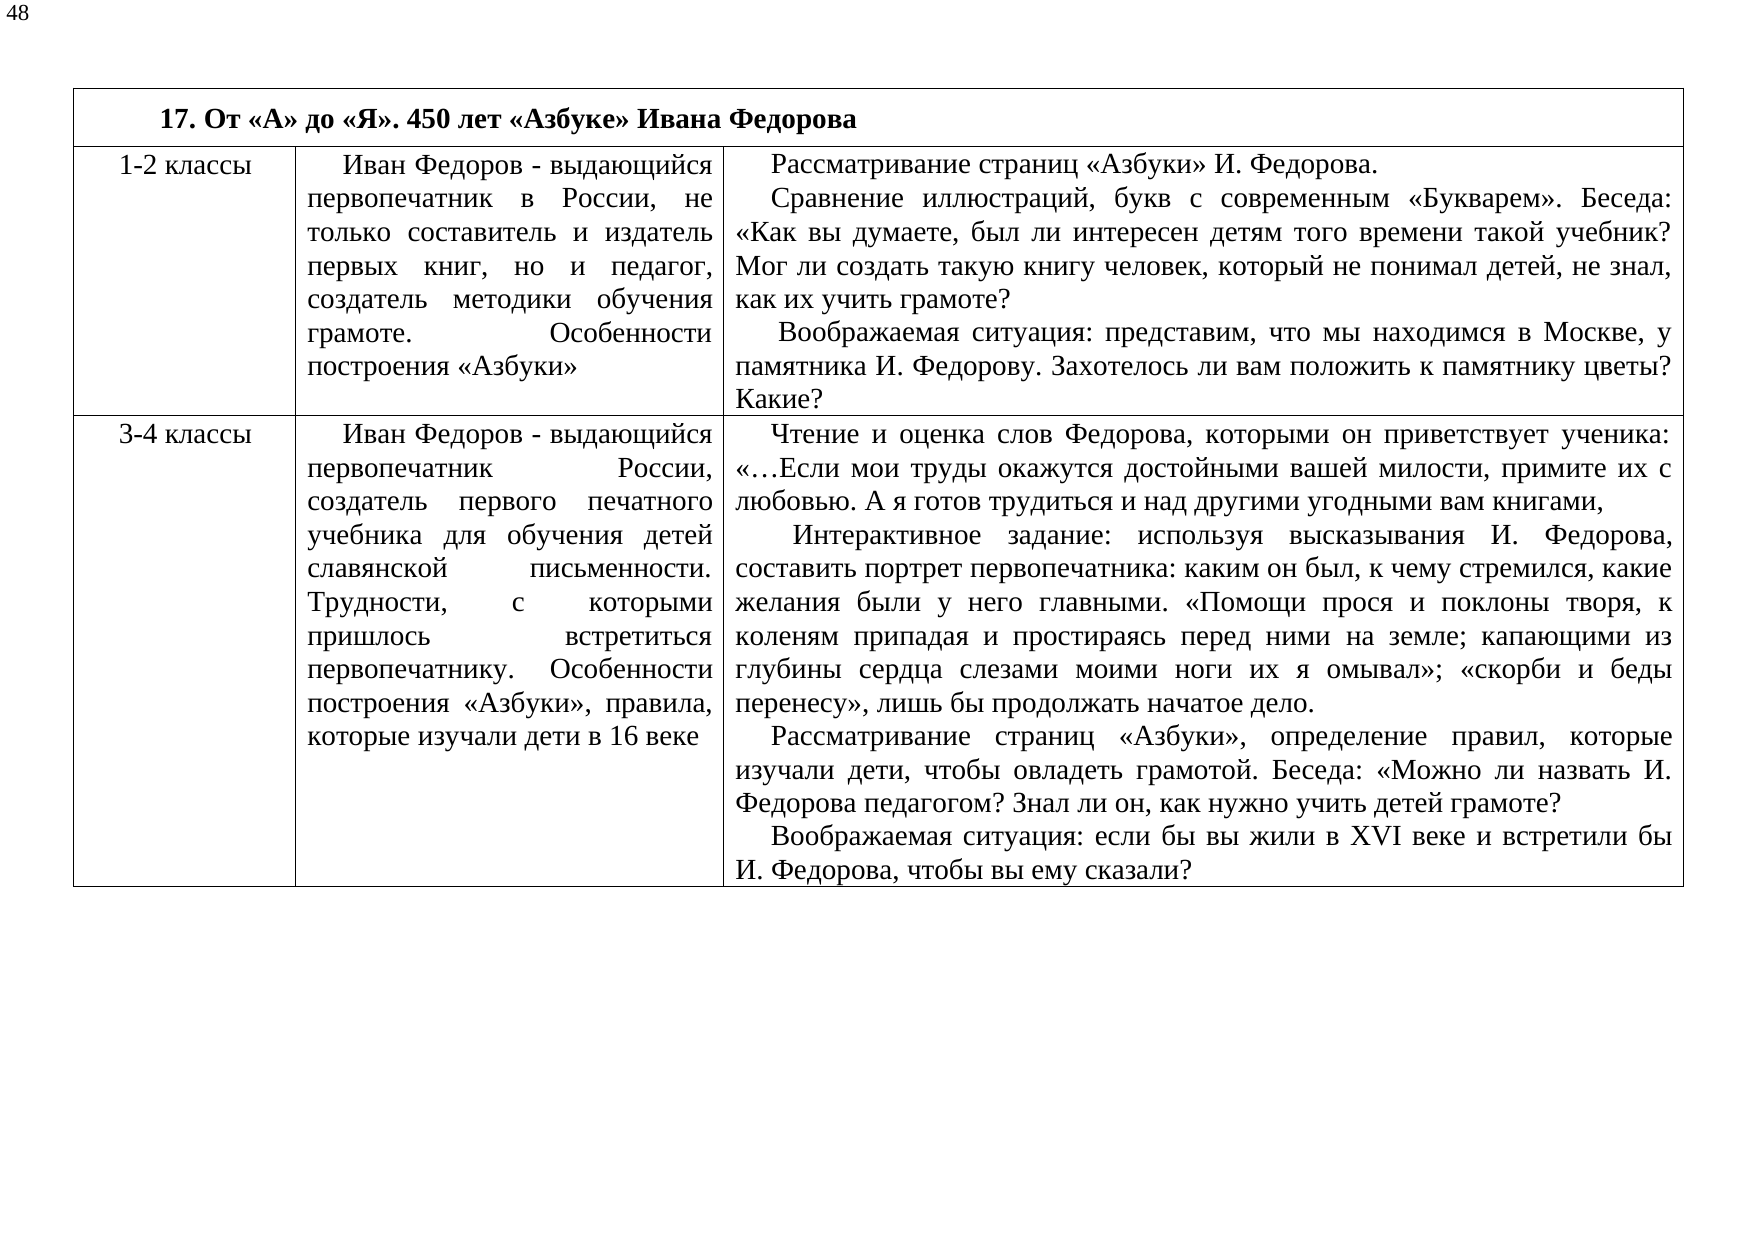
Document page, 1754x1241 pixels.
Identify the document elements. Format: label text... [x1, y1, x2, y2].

table_cell 1-2 классы [74, 147, 295, 415]
table_cell Иван Федоров - выдающийся первопечатник России, создатель первого печатного учебника для обучения детей славянской письменности. Трудности, с которыми пришлось встретиться первопечатнику. Особенности построения «Азбуки», правила, которые изучали дети в 16 веке [296, 416, 723, 886]
table_cell Иван Федоров - выдающийся первопечатник в России, не только составитель и издатель первых книг, но и педагог, создатель методики обучения грамоте. Особенности построения «Азбуки» [296, 147, 723, 415]
table_cell Рассматривание страниц «Азбуки» И. Федорова. Сравнение иллюстраций, букв с современным «Букварем». Беседа: «Как вы думаете, был ли интересен детям того времени такой учебник? Мог ли создать такую книгу человек, который не понимал детей, не знал, как их учить грамоте? Воображаемая ситуация: представим, что мы находимся в Москве, у памятника И. Федорову. Захотелось ли вам положить к памятнику цветы? Какие? [724, 147, 1683, 415]
table_header 17. От «А» до «Я». 450 лет «Азбуке» Ивана Федорова [74, 89, 1683, 146]
table_cell 3-4 классы [74, 416, 295, 886]
table_cell Чтение и оценка слов Федорова, которыми он приветствует ученика: «…Если мои труды окажутся достойными вашей милости, примите их с любовью. А я готов трудиться и над другими угодными вам книгами, Интерактивное задание: используя высказывания И. Федорова, составить портрет первопечатника: каким он был, к чему стремился, какие желания были у него главными. «Помощи прося и поклоны творя, к коленям припадая и простираясь перед ними на земле; капающими из глубины сердца слезами моими ноги их я омывал»; «скорби и беды перенесу», лишь бы продолжать начатое дело. Рассматривание страниц «Азбуки», определение правил, которые изучали дети, чтобы овладеть грамотой. Беседа: «Можно ли назвать И. Федорова педагогом? Знал ли он, как нужно учить детей грамоте? Воображаемая ситуация: если бы вы жили в XVI веке и встретили бы И. Федорова, чтобы вы ему сказали? [724, 416, 1683, 886]
